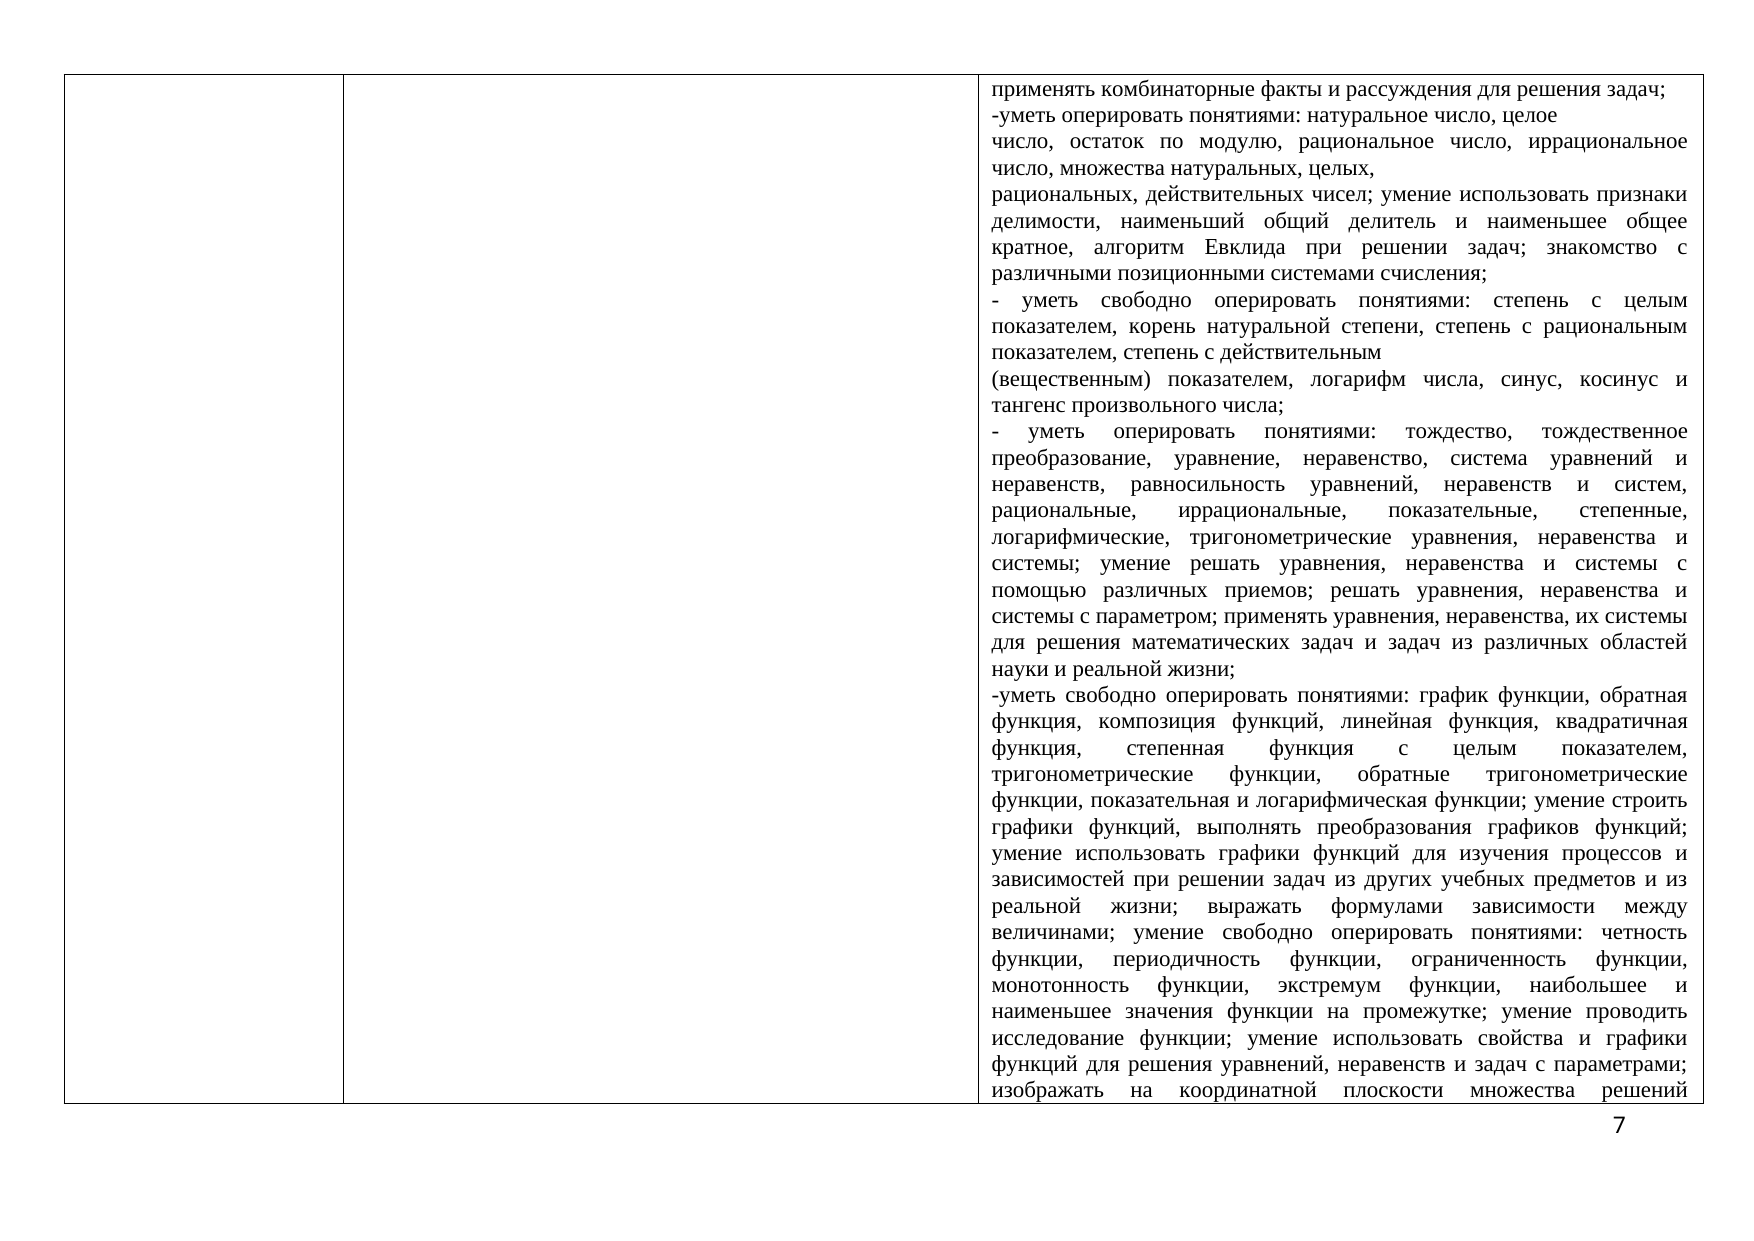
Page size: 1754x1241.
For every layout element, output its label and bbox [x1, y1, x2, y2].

table_cell [344, 75, 978, 1103]
table_cell [65, 75, 343, 1103]
table_cell [979, 75, 1703, 1103]
